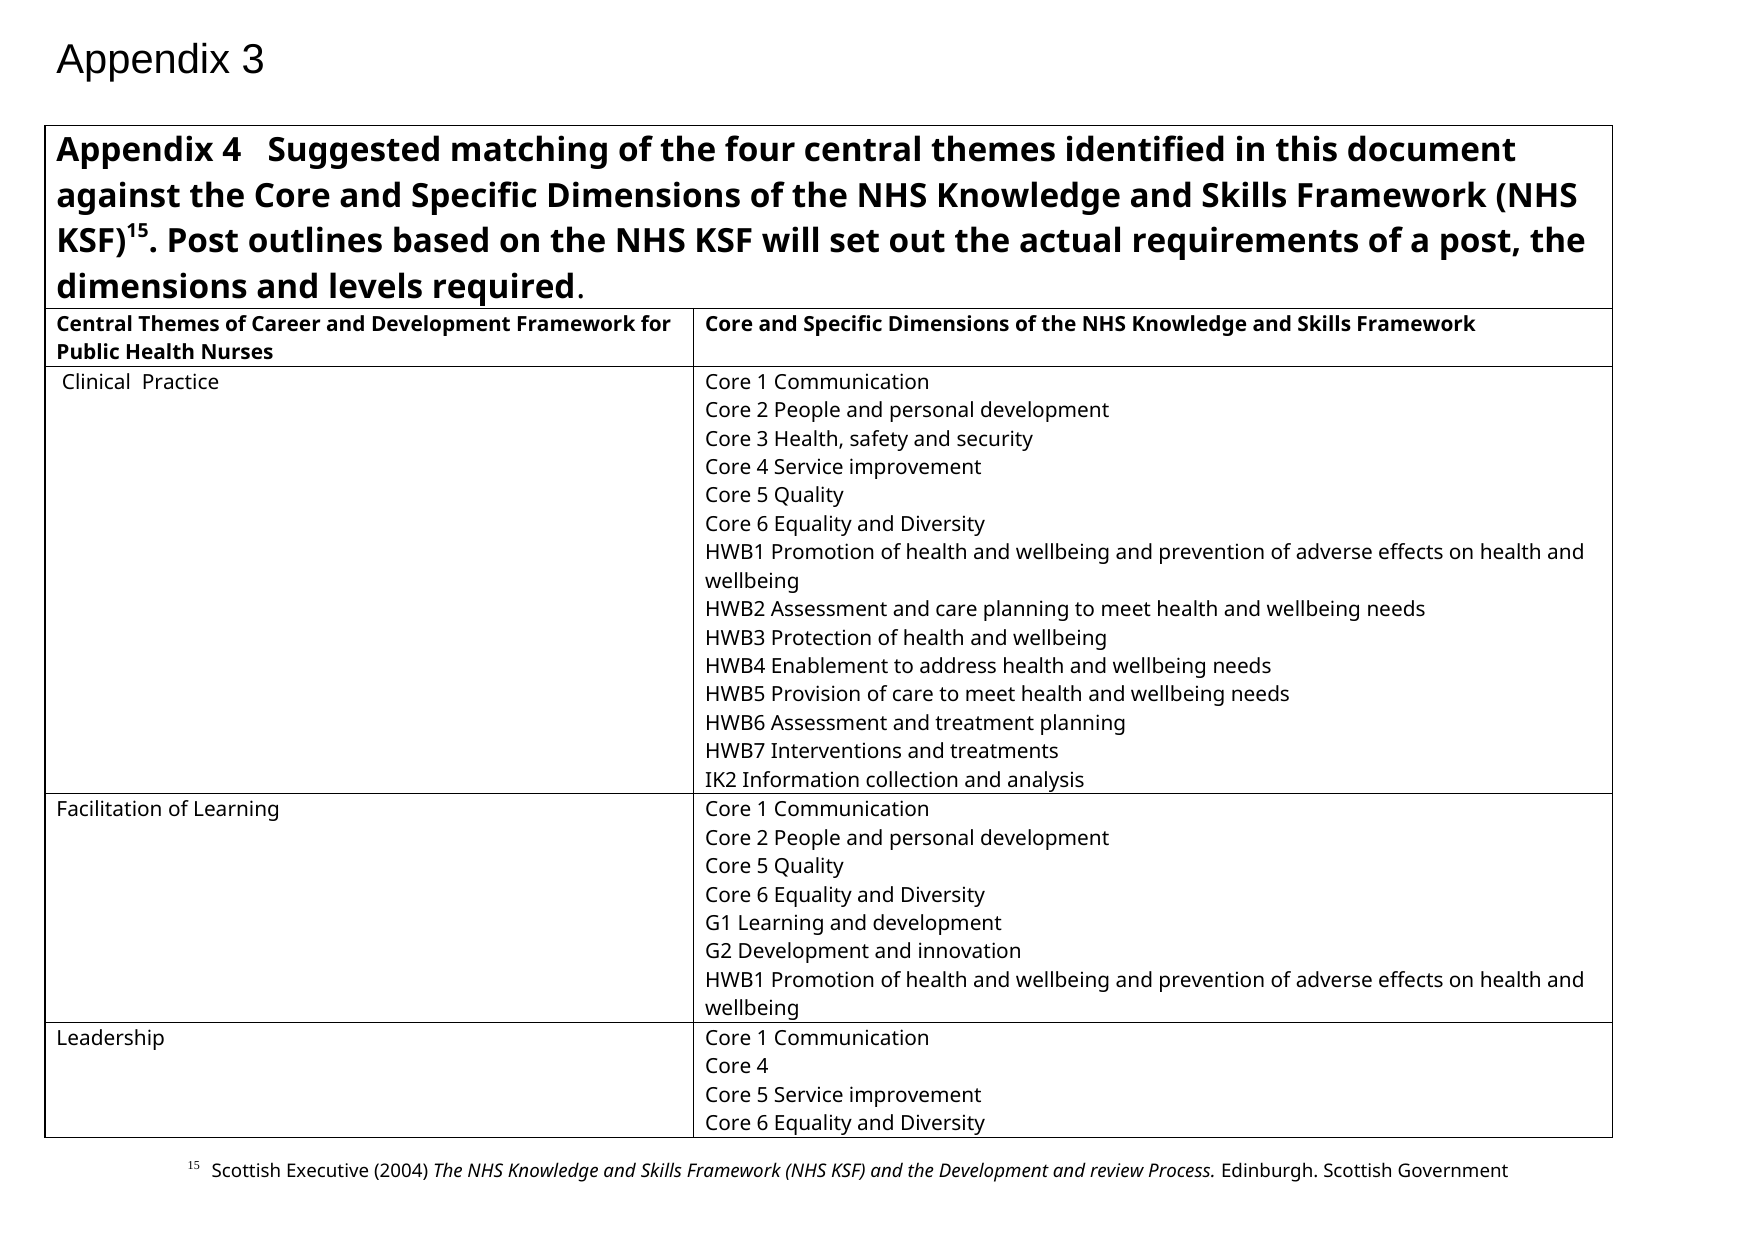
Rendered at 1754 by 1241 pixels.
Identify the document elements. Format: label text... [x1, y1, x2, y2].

table_cell Core 1 Communication Core 2 People and personal development Core 5 Quality Core 6 Equality and Diversity G1 Learning and development G2 Development and innovation HWB1 Promotion of health and wellbeing and prevention of adverse effects on health and wellbeing [694, 794, 1612, 1022]
table_cell Core and Specific Dimensions of the NHS Knowledge and Skills Framework [694, 309, 1612, 366]
table_cell Leadership [46, 1023, 693, 1137]
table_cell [694, 1023, 1612, 1137]
table_cell Core 1 Communication Core 2 People and personal development Core 3 Health, safety and security Core 4 Service improvement Core 5 Quality Core 6 Equality and Diversity HWB1 Promotion of health and wellbeing and prevention of adverse effects on health and wellbeing HWB2 Assessment and care planning to meet health and wellbeing needs HWB3 Protection of health and wellbeing HWB4 Enablement to address health and wellbeing needs HWB5 Provision of care to meet health and wellbeing needs HWB6 Assessment and treatment planning HWB7 Interventions and treatments IK2 Information collection and analysis [694, 367, 1612, 793]
table_cell Facilitation of Learning [46, 794, 693, 1022]
table_cell Clinical Practice [46, 367, 693, 793]
table_header Appendix 4 Suggested matching of the four central themes identified in this document against the Core and Specific Dimensions of the NHS Knowledge and Skills Framework (NHS KSF). Post outlines based on the NHS KSF will set out the actual requirements of a post, the dimensions and levels required. [46, 126, 1612, 308]
table_cell Central Themes of Career and Development Framework for Public Health Nurses [46, 309, 693, 366]
text Appendix 3 [56, 34, 1669, 82]
